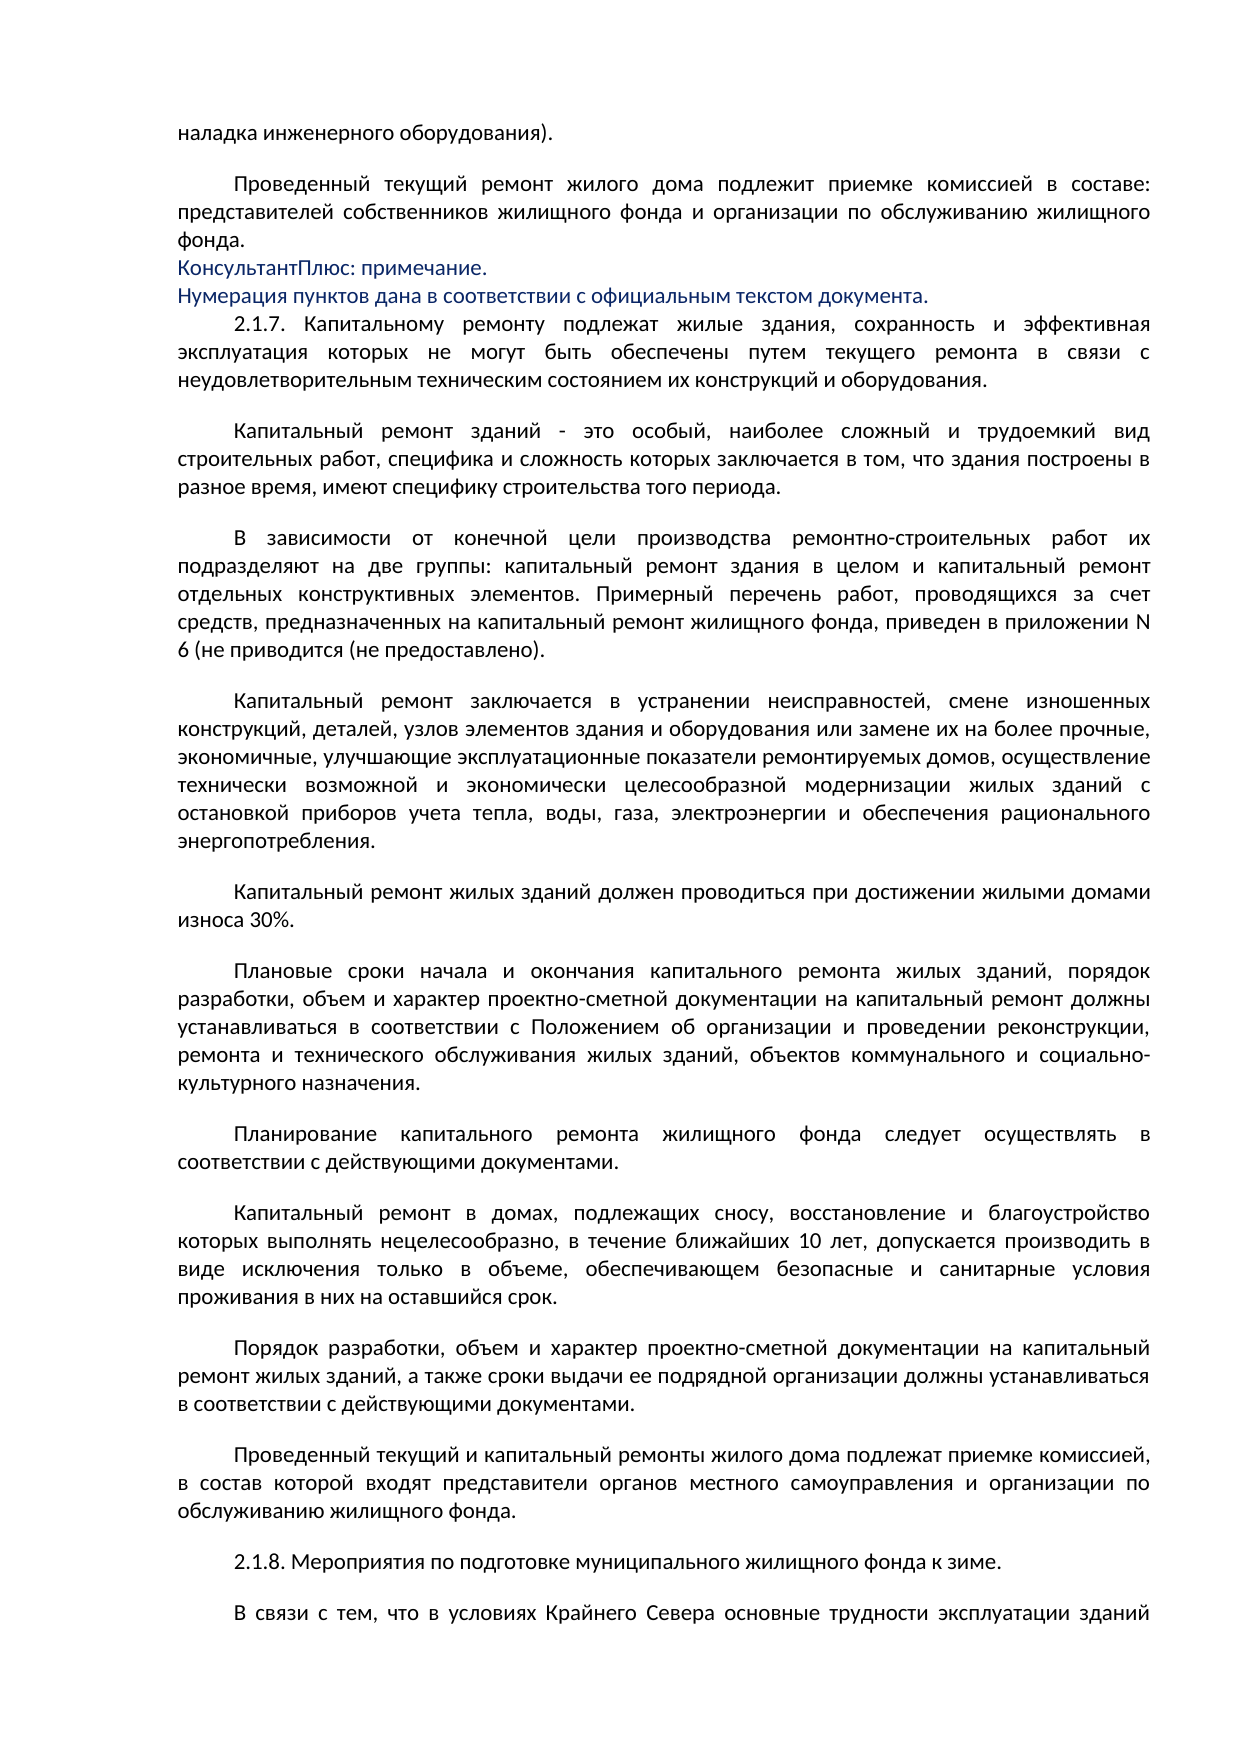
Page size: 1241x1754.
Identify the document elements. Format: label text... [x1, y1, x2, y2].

text Капитальный ремонт в домах, подлежащих сносу, восстановление и благоустройство которых выполнять нецелесообразно, в течение ближайших 10 лет, допускается производить в виде исключения только в объеме, обеспечивающем безопасные и санитарные условия проживания в них на оставшийся срок. [177, 1198, 1152, 1310]
text 2.1.8. Мероприятия по подготовке муниципального жилищного фонда к зиме. [177, 1547, 1152, 1575]
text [177, 1598, 1152, 1626]
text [177, 118, 1152, 146]
text 2.1.7. Капитальному ремонту подлежат жилые здания, сохранность и эффективная эксплуатация которых не могут быть обеспечены путем текущего ремонта в связи с неудовлетворительным техническим состоянием их конструкций и оборудования. [177, 309, 1152, 393]
text КонсультантПлюс: примечание. [177, 253, 1152, 281]
text Капитальный ремонт заключается в устранении неисправностей, смене изношенных конструкций, деталей, узлов элементов здания и оборудования или замене их на более прочные, экономичные, улучшающие эксплуатационные показатели ремонтируемых домов, осуществление технически возможной и экономически целесообразной модернизации жилых зданий с остановкой приборов учета тепла, воды, газа, электроэнергии и обеспечения рационального энергопотребления. [177, 686, 1152, 854]
text Порядок разработки, объем и характер проектно-сметной документации на капитальный ремонт жилых зданий, а также сроки выдачи ее подрядной организации должны устанавливаться в соответствии с действующими документами. [177, 1333, 1152, 1417]
text Плановые сроки начала и окончания капитального ремонта жилых зданий, порядок разработки, объем и характер проектно-сметной документации на капитальный ремонт должны устанавливаться в соответствии с Положением об организации и проведении реконструкции, ремонта и технического обслуживания жилых зданий, объектов коммунального и социально-культурного назначения. [177, 956, 1152, 1096]
text Проведенный текущий и капитальный ремонты жилого дома подлежат приемке комиссией, в состав которой входят представители органов местного самоуправления и организации по обслуживанию жилищного фонда. [177, 1440, 1152, 1524]
text Капитальный ремонт зданий - это особый, наиболее сложный и трудоемкий вид строительных работ, специфика и сложность которых заключается в том, что здания построены в разное время, имеют специфику строительства того периода. [177, 416, 1152, 500]
text Планирование капитального ремонта жилищного фонда следует осуществлять в соответствии с действующими документами. [177, 1119, 1152, 1175]
text Капитальный ремонт жилых зданий должен проводиться при достижении жилыми домами износа 30%. [177, 877, 1152, 933]
text Нумерация пунктов дана в соответствии с официальным текстом документа. [177, 281, 1152, 309]
text В зависимости от конечной цели производства ремонтно-строительных работ их подразделяют на две группы: капитальный ремонт здания в целом и капитальный ремонт отдельных конструктивных элементов. Примерный перечень работ, проводящихся за счет средств, предназначенных на капитальный ремонт жилищного фонда, приведен в приложении N 6 (не приводится (не предоставлено). [177, 523, 1152, 663]
text Проведенный текущий ремонт жилого дома подлежит приемке комиссией в составе: представителей собственников жилищного фонда и организации по обслуживанию жилищного фонда. [177, 169, 1152, 253]
